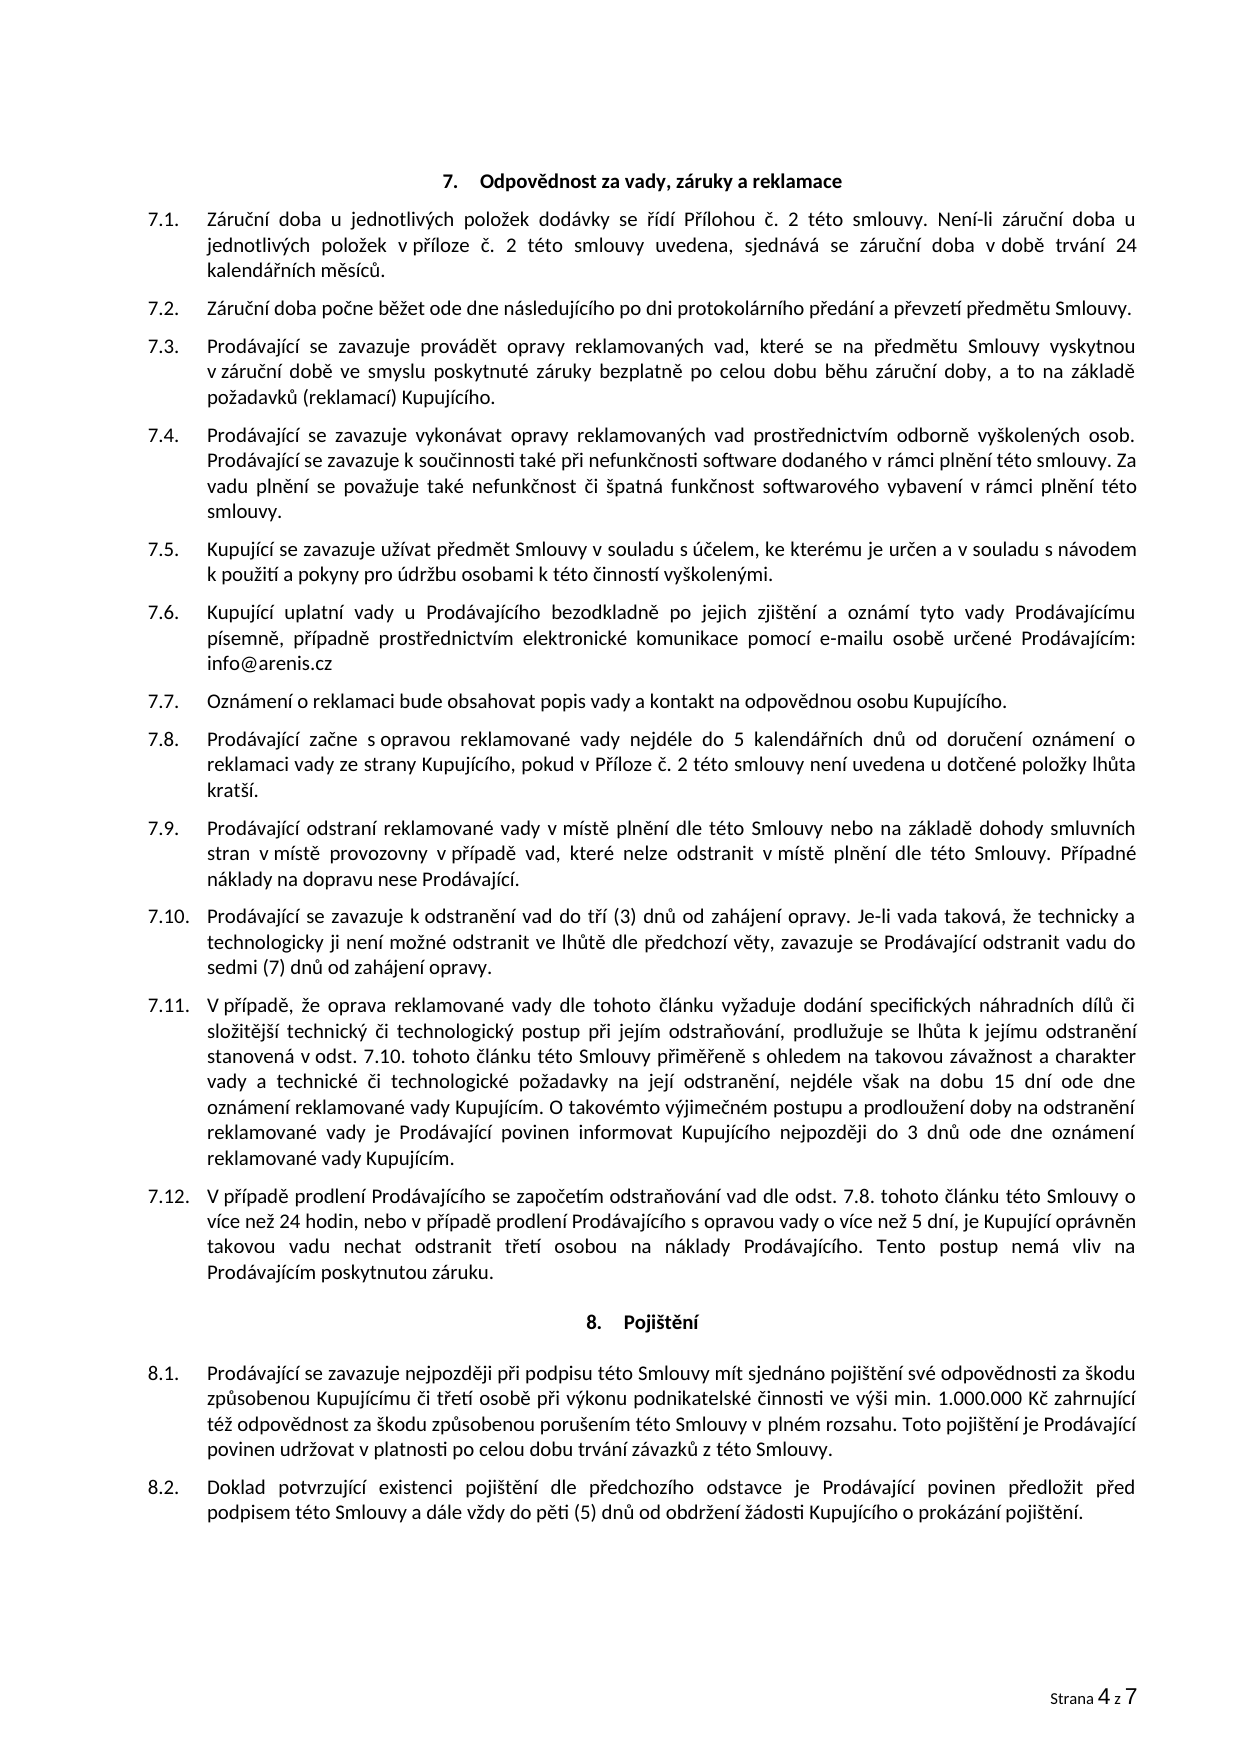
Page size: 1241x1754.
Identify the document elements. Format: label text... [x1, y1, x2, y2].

list Oznámení o reklamaci bude obsahovat popis vady a kontakt na odpovědnou osobu Kupujícího. [148, 688, 1137, 714]
list Prodávající odstraní reklamované vady v místě plnění dle této Smlouvy nebo na základě dohody smluvních stran v místě provozovny v případě vad, které nelze odstranit v místě plnění dle této Smlouvy. Případné náklady na dopravu nese Prodávající. [148, 815, 1137, 891]
list Pojištění [148, 1309, 1137, 1335]
list Doklad potvrzující existenci pojištění dle předchozího odstavce je Prodávající povinen předložit před podpisem této Smlouvy a dále vždy do pěti (5) dnů od obdržení žádosti Kupujícího o prokázání pojištění. [148, 1474, 1137, 1525]
list V případě, že oprava reklamované vady dle tohoto článku vyžaduje dodání specifických náhradních dílů či složitější technický či technologický postup při jejím odstraňování, prodlužuje se lhůta k jejímu odstranění stanovená v odst. 7.10. tohoto článku této Smlouvy přiměřeně s ohledem na takovou závažnost a charakter vady a technické či technologické požadavky na její odstranění, nejdéle však na dobu 15 dní ode dne oznámení reklamované vady Kupujícím. O takovémto výjimečném postupu a prodloužení doby na odstranění reklamované vady je Prodávající povinen informovat Kupujícího nejpozději do 3 dnů ode dne oznámení reklamované vady Kupujícím. [148, 992, 1137, 1170]
list Prodávající začne s opravou reklamované vady nejdéle do 5 kalendářních dnů od doručení oznámení o reklamaci vady ze strany Kupujícího, pokud v Příloze č. 2 této smlouvy není uvedena u dotčené položky lhůta kratší. [148, 726, 1137, 802]
list Prodávající se zavazuje k odstranění vad do tří (3) dnů od zahájení opravy. Je-li vada taková, že technicky a technologicky ji není možné odstranit ve lhůtě dle předchozí věty, zavazuje se Prodávající odstranit vadu do sedmi (7) dnů od zahájení opravy. [148, 904, 1137, 980]
list Kupující uplatní vady u Prodávajícího bezodkladně po jejich zjištění a oznámí tyto vady Prodávajícímu písemně, případně prostřednictvím elektronické komunikace pomocí e-mailu osobě určené Prodávajícím: info@arenis.cz [148, 599, 1137, 676]
list V případě prodlení Prodávajícího se započetím odstraňování vad dle odst. 7.8. tohoto článku této Smlouvy o více než 24 hodin, nebo v případě prodlení Prodávajícího s opravou vady o více než 5 dní, je Kupující oprávněn takovou vadu nechat odstranit třetí osobou na náklady Prodávajícího. Tento postup nemá vliv na Prodávajícím poskytnutou záruku. [148, 1183, 1137, 1284]
list Odpovědnost za vady, záruky a reklamace [148, 169, 1137, 194]
list Prodávající se zavazuje vykonávat opravy reklamovaných vad prostřednictvím odborně vyškolených osob. Prodávající se zavazuje k součinnosti také při nefunkčnosti software dodaného v rámci plnění této smlouvy. Za vadu plnění se považuje také nefunkčnost či špatná funkčnost softwarového vybavení v rámci plnění této smlouvy. [148, 422, 1137, 524]
list Prodávající se zavazuje nejpozději při podpisu této Smlouvy mít sjednáno pojištění své odpovědnosti za škodu způsobenou Kupujícímu či třetí osobě při výkonu podnikatelské činnosti ve výši min. 1.000.000 Kč zahrnující též odpovědnost za škodu způsobenou porušením této Smlouvy v plném rozsahu. Toto pojištění je Prodávající povinen udržovat v platnosti po celou dobu trvání závazků z této Smlouvy. [148, 1360, 1137, 1462]
list Kupující se zavazuje užívat předmět Smlouvy v souladu s účelem, ke kterému je určen a v souladu s návodem k použití a pokyny pro údržbu osobami k této činností vyškolenými. [148, 536, 1137, 587]
list Záruční doba počne běžet ode dne následujícího po dni protokolárního předání a převzetí předmětu Smlouvy. [148, 295, 1137, 321]
list Záruční doba u jednotlivých položek dodávky se řídí Přílohou č. 2 této smlouvy. Není-li záruční doba u jednotlivých položek v příloze č. 2 této smlouvy uvedena, sjednává se záruční doba v době trvání 24 kalendářních měsíců. [148, 207, 1137, 283]
list Prodávající se zavazuje provádět opravy reklamovaných vad, které se na předmětu Smlouvy vyskytnou v záruční době ve smyslu poskytnuté záruky bezplatně po celou dobu běhu záruční doby, a to na základě požadavků (reklamací) Kupujícího. [148, 333, 1137, 409]
